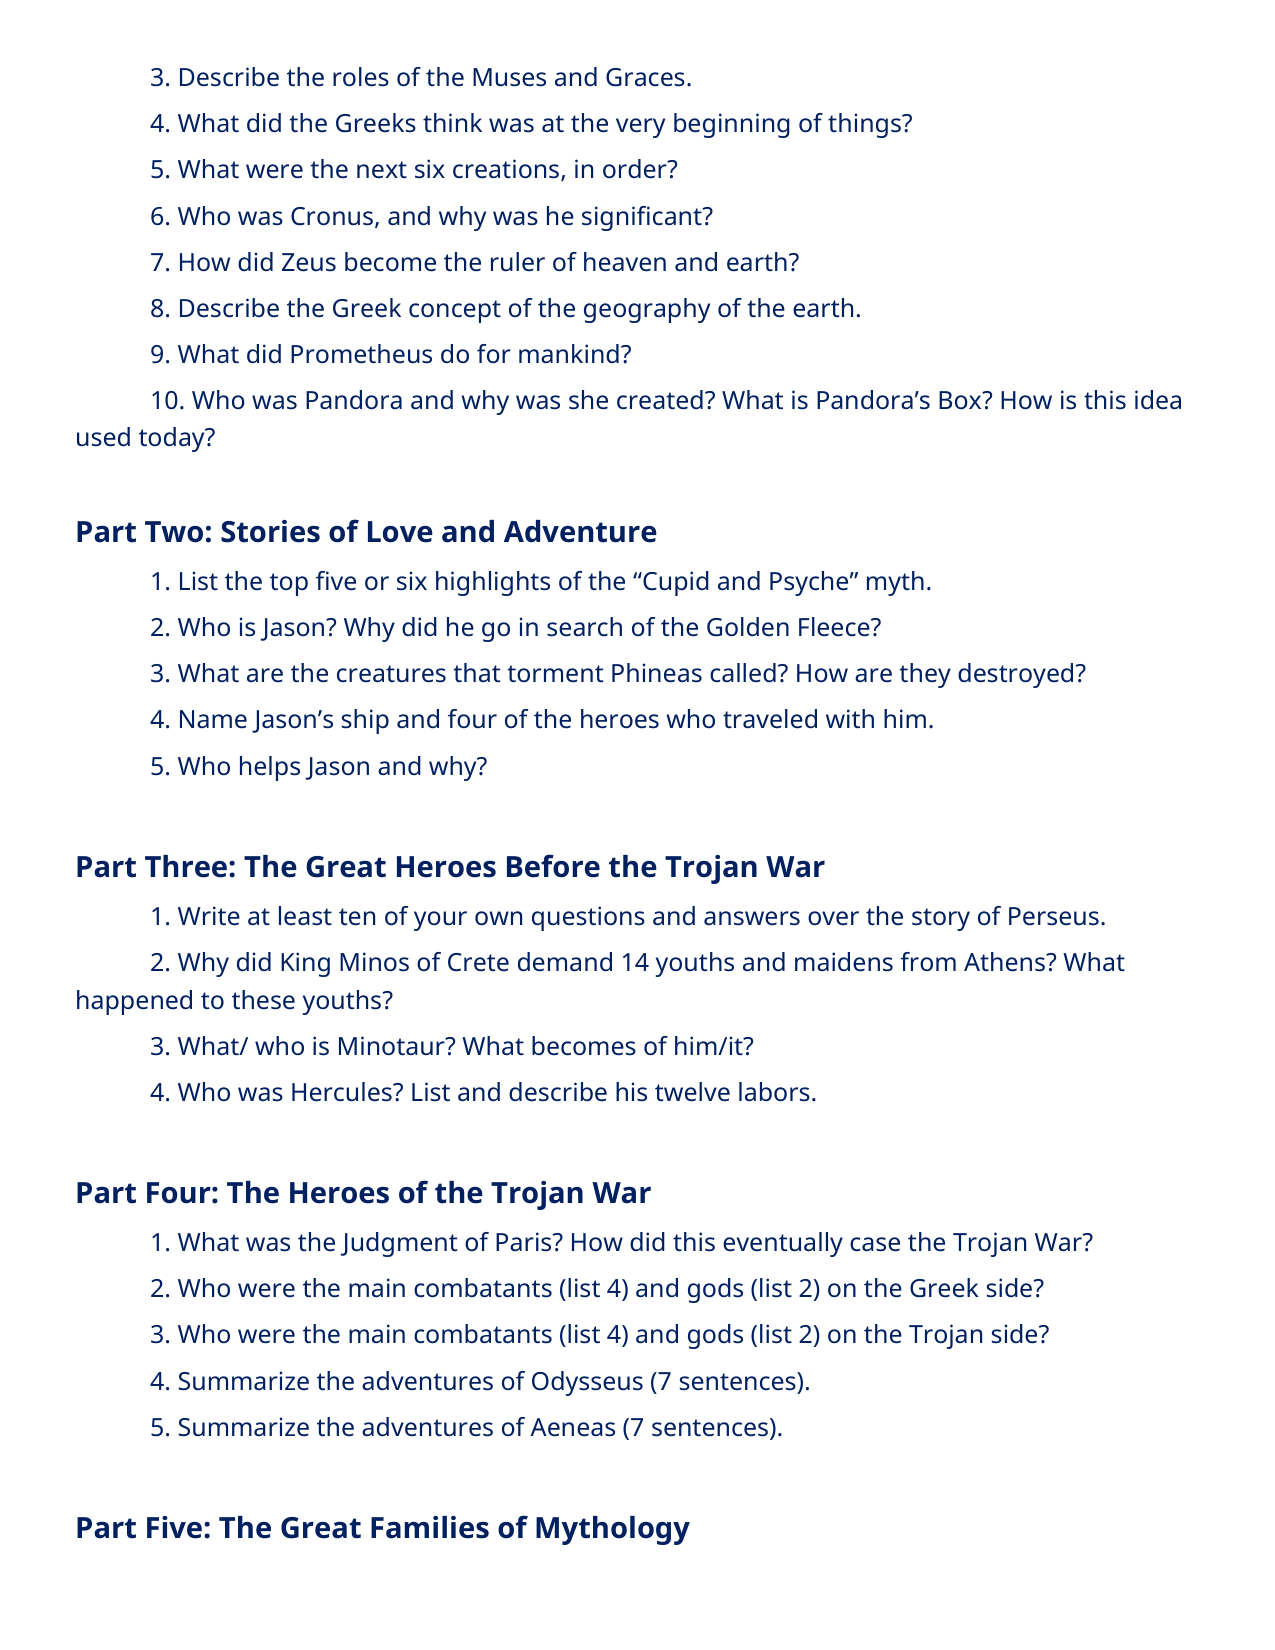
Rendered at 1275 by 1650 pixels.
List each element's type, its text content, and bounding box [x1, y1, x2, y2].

text 5. What were the next six creations, in order? [75, 152, 1200, 186]
text Part Five: The Great Families of Mythology [75, 1507, 1200, 1547]
text Part Three: The Great Heroes Before the Trojan War [75, 847, 1200, 886]
text 2. Who is Jason? Why did he go in search of the Golden Fleece? [75, 610, 1200, 644]
text 3. What are the creatures that torment Phineas called? How are they destroyed? [75, 656, 1200, 690]
text 6. Who was Cronus, and why was he significant? [75, 198, 1200, 232]
text 8. Describe the Greek concept of the geography of the earth. [75, 290, 1200, 324]
text 4. Who was Hercules? List and describe his twelve labors. [75, 1074, 1200, 1108]
text 9. What did Prometheus do for mankind? [75, 336, 1200, 370]
text Part Four: The Heroes of the Trojan War [75, 1173, 1200, 1212]
text 3. Describe the roles of the Muses and Graces. [75, 60, 1200, 94]
text 3. Who were the main combatants (list 4) and gods (list 2) on the Trojan side? [75, 1317, 1200, 1351]
text 4. What did the Greeks think was at the very beginning of things? [75, 106, 1200, 140]
text 2. Who were the main combatants (list 4) and gods (list 2) on the Greek side? [75, 1271, 1200, 1305]
text 1. Write at least ten of your own questions and answers over the story of Perseus. [75, 899, 1200, 933]
text 10. Who was Pandora and why was she created? What is Pandora’s Box? How is this idea used today? [75, 382, 1200, 454]
text 3. What/ who is Minotaur? What becomes of him/it? [75, 1028, 1200, 1062]
text 5. Who helps Jason and why? [75, 748, 1200, 782]
text 2. Why did King Minos of Crete demand 14 youths and maidens from Athens? What happened to these youths? [75, 945, 1200, 1016]
text 4. Summarize the adventures of Odysseus (7 sentences). [75, 1363, 1200, 1397]
text 7. How did Zeus become the ruler of heaven and earth? [75, 244, 1200, 278]
text 5. Summarize the adventures of Aeneas (7 sentences). [75, 1409, 1200, 1443]
text Part Two: Stories of Love and Adventure [75, 512, 1200, 551]
text 4. Name Jason’s ship and four of the heroes who traveled with him. [75, 702, 1200, 736]
text 1. What was the Judgment of Paris? How did this eventually case the Trojan War? [75, 1225, 1200, 1259]
text 1. List the top five or six highlights of the “Cupid and Psyche” myth. [75, 564, 1200, 598]
